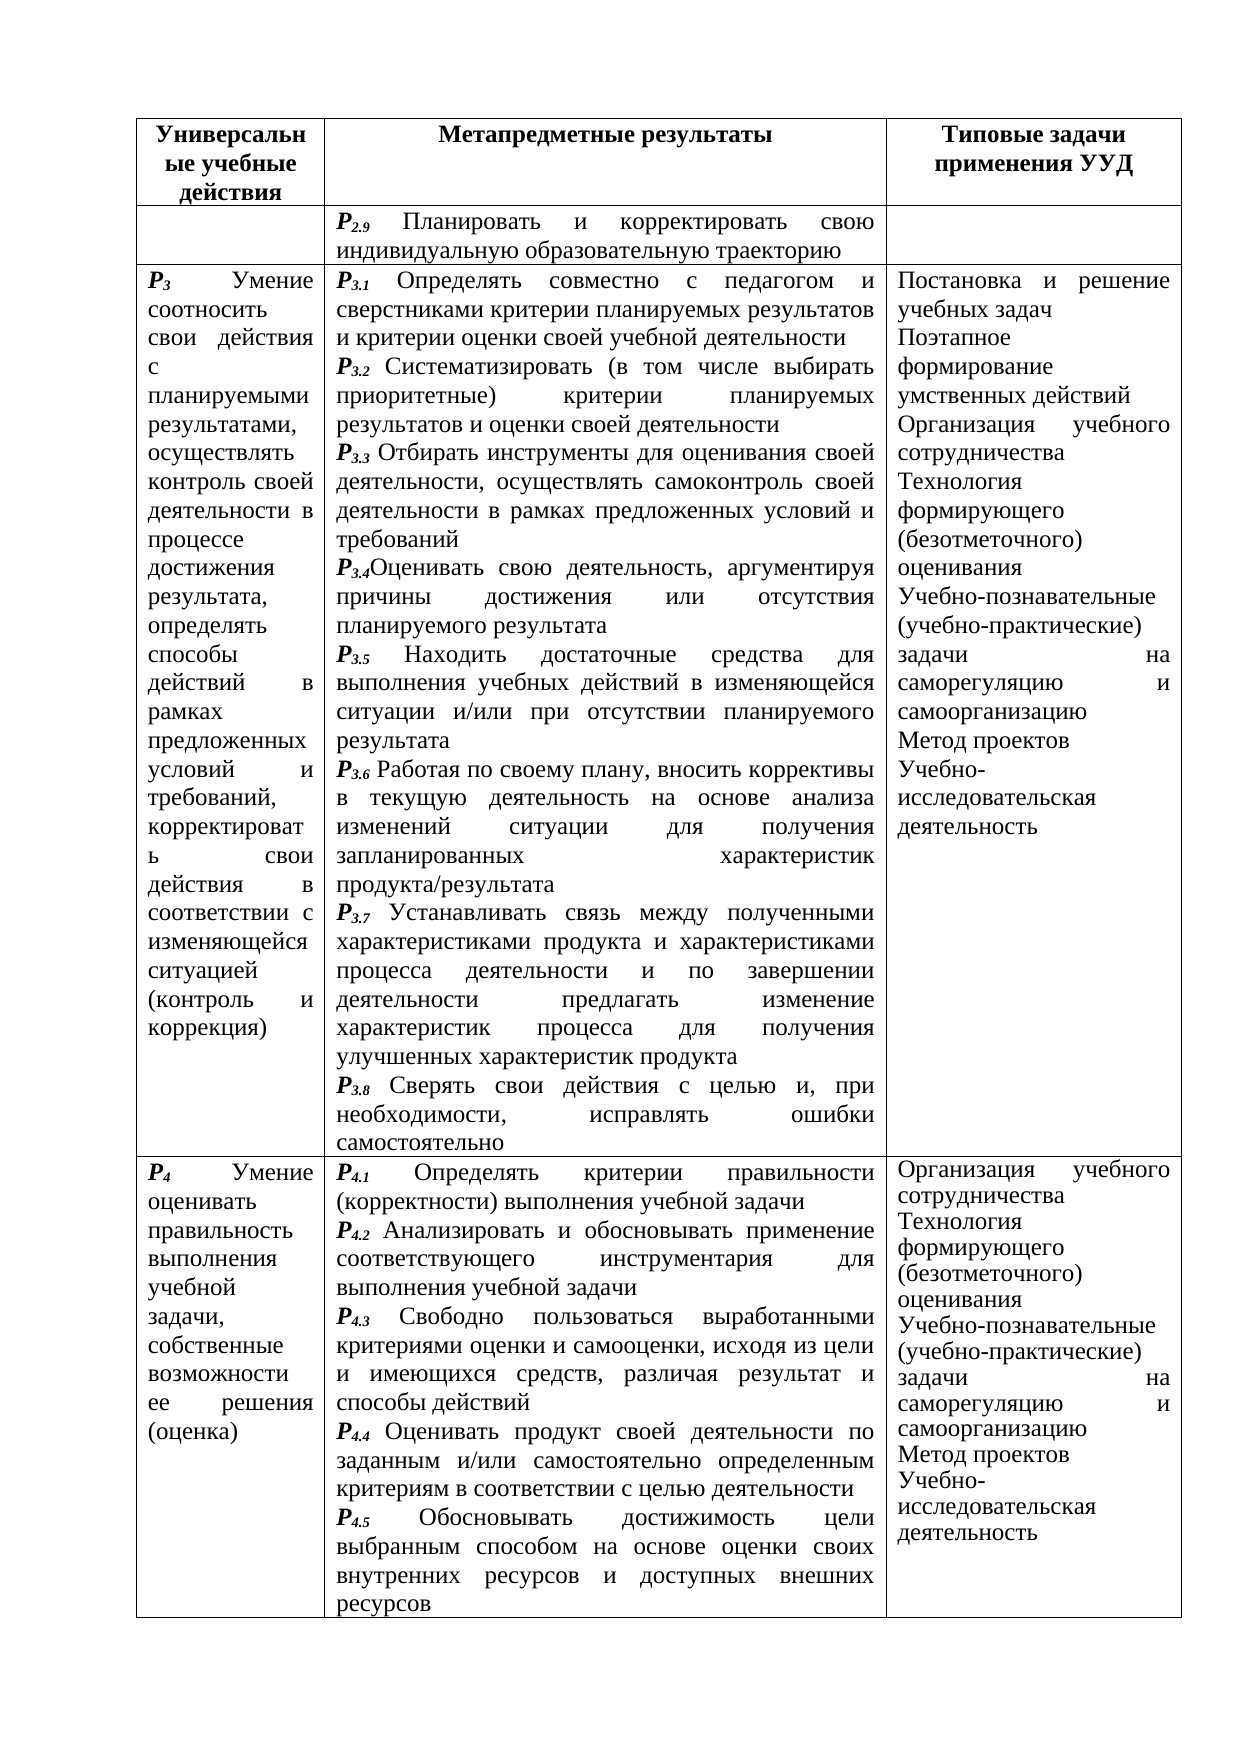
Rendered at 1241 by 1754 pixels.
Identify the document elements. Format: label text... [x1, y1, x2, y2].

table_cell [887, 206, 1181, 264]
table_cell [887, 1157, 1181, 1617]
table_cell Р3.1 Определять совместно с педагогом и сверстниками критерии планируемых результатов и критерии оценки своей учебной деятельности Р3.2 Систематизировать (в том числе выбирать приоритетные) критерии планируемых результатов и оценки своей деятельности Р3.3 Отбирать инструменты для оценивания своей деятельности, осуществлять самоконтроль своей деятельности в рамках предложенных условий и требований Р3.4Оценивать свою деятельность, аргументируя причины достижения или отсутствия планируемого результата Р3.5 Находить достаточные средства для выполнения учебных действий в изменяющейся ситуации и/или при отсутствии планируемого результата Р3.6 Работая по своему плану, вносить коррективы в текущую деятельность на основе анализа изменений ситуации для получения запланированных характеристик продукта/результата Р3.7 Устанавливать связь между полученными характеристиками продукта и характеристиками процесса деятельности и по завершении деятельности предлагать изменение характеристик процесса для получения улучшенных характеристик продукта Р3.8 Сверять свои действия с целью и, при необходимости, исправлять ошибки самостоятельно [325, 265, 886, 1156]
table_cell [137, 206, 324, 264]
table_header Метапредметные результаты [325, 119, 886, 205]
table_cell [137, 1157, 324, 1617]
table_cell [325, 206, 886, 264]
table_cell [325, 1157, 886, 1617]
table_cell Р3 Умение соотносить свои действия с планируемыми результатами, осуществлять контроль своей деятельности в процессе достижения результата, определять способы действий в рамках предложенных условий и требований, корректировать свои действия в соответствии с изменяющейся ситуацией (контроль и коррекция) [137, 265, 324, 1156]
table_cell Постановка и решение учебных задач Поэтапное формирование умственных действий Организация учебного сотрудничества Технология формирующего (безотметочного) оценивания Учебно-познавательные (учебно-практические) задачи на саморегуляцию и самоорганизацию Метод проектов Учебно-исследовательская деятельность [887, 265, 1181, 1156]
table_header Типовые задачи применения УУД [887, 119, 1181, 205]
table_header Универсальные учебные действия [137, 119, 324, 205]
